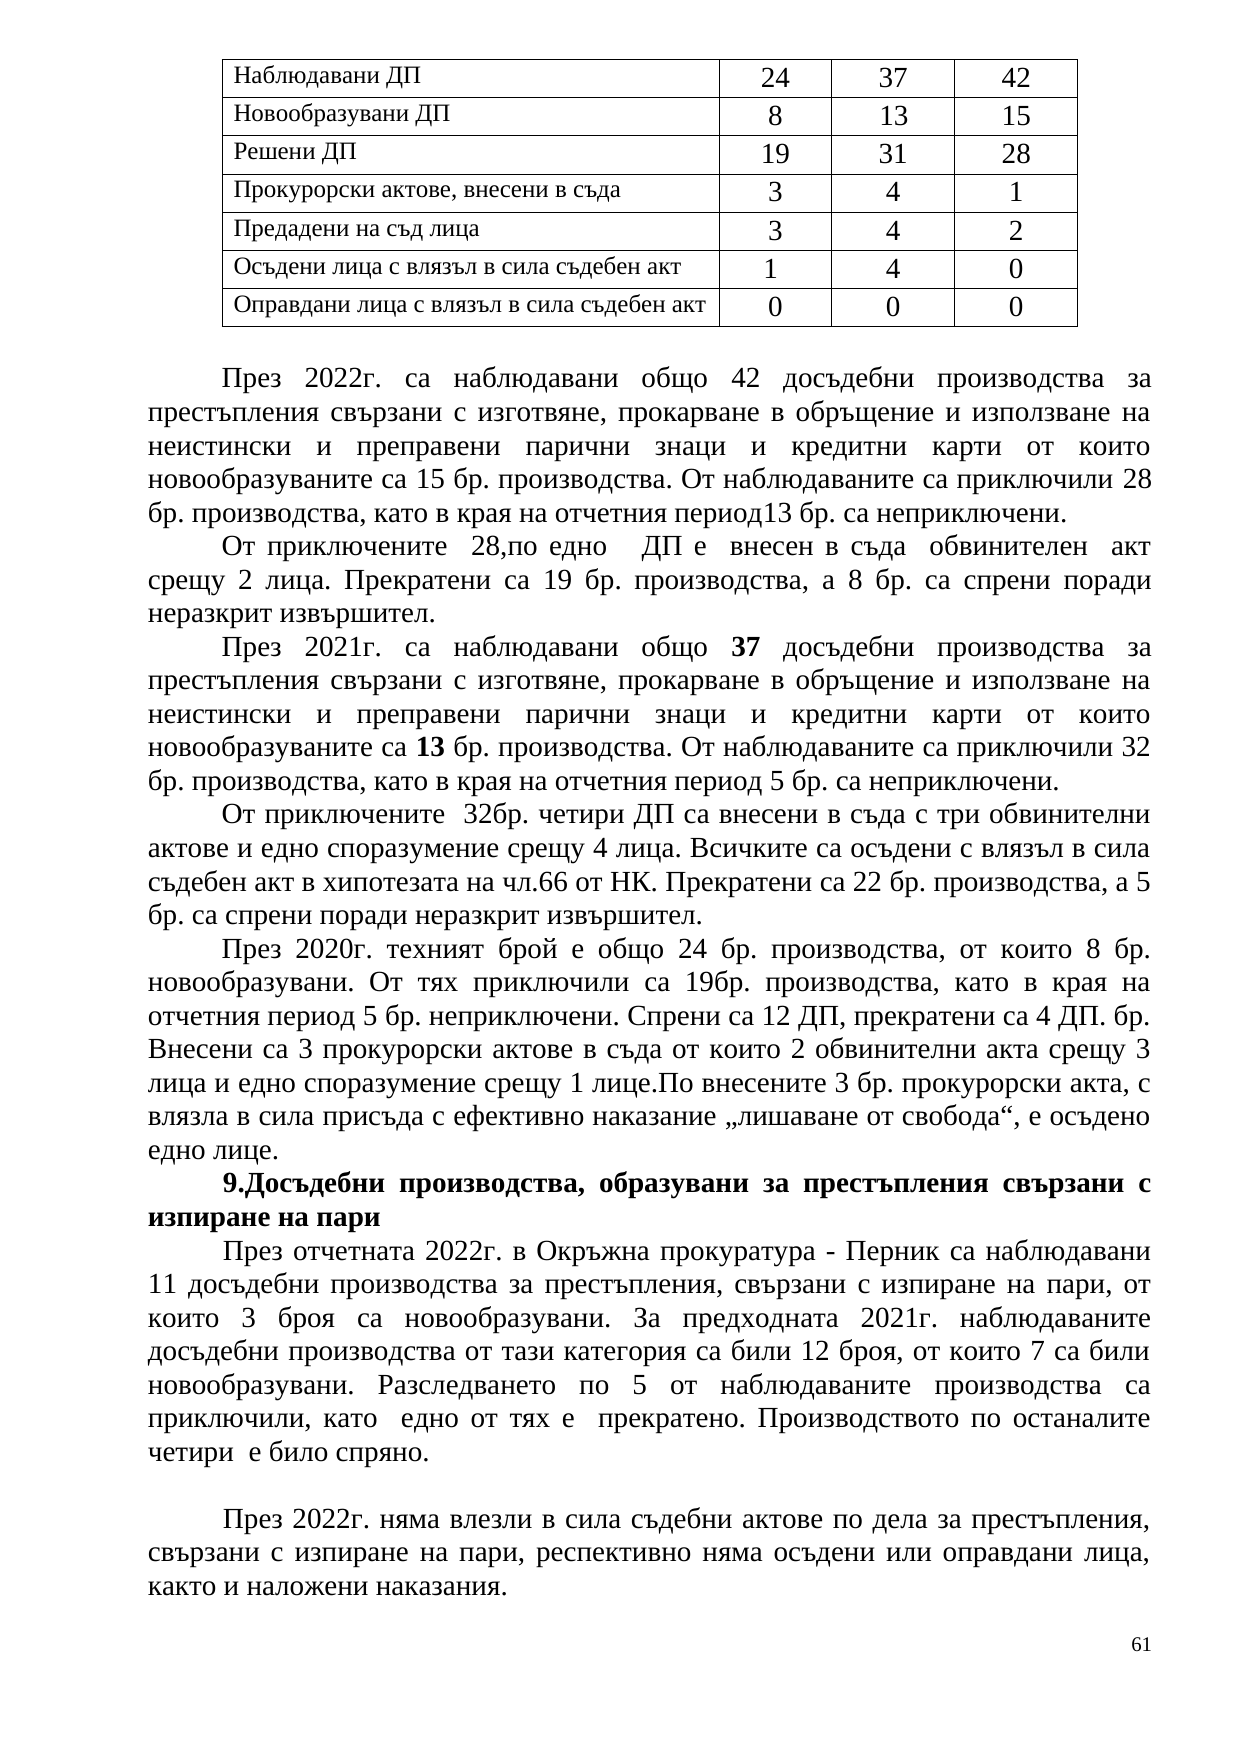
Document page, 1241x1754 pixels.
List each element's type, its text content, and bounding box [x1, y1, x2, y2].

table_cell Предадени на съд лица [223, 213, 719, 250]
table_cell 8 [720, 98, 831, 135]
table_cell 0 [955, 289, 1077, 326]
text През 2022г. са наблюдавани общо 42 досъдебни производства за престъпления свързани с изготвяне, прокарване в обръщение и използване на неистински и преправени парични знаци и кредитни карти от които новообразуваните са 15 бр. производства. От наблюдаваните са приключили 28 бр. производства, като в края на отчетния период13 бр. са неприключени. [148, 361, 1152, 528]
text От приключените 32бр. четири ДП са внесени в съда с три обвинителни актове и едно споразумение срещу 4 лица. Всичките са осъдени с влязъл в сила съдебен акт в хипотезата на чл.66 от НК. Прекратени са 22 бр. производства, а 5 бр. са спрени поради неразкрит извършител. [148, 797, 1152, 931]
table_cell Новообразувани ДП [223, 98, 719, 135]
text През отчетната 2022г. в Окръжна прокуратура - Перник са наблюдавани 11 досъдебни производства за престъпления, свързани с изпиране на пари, от които 3 броя са новообразувани. За предходната 2021г. наблюдаваните досъдебни производства от тази категория са били 12 броя, от които 7 са били новообразувани. Разследването по 5 от наблюдаваните производства са приключили, като едно от тях е прекратено. Производството по останалите четири е било спряно. [148, 1233, 1152, 1467]
text 9.Досъдебни производства, образувани за престъпления свързани с изпиране на пари [148, 1166, 1152, 1233]
table_cell 4 [832, 175, 954, 212]
table_cell 42 [955, 60, 1077, 97]
table_cell 28 [955, 136, 1077, 173]
table_cell 13 [832, 98, 954, 135]
table_cell 3 [720, 213, 831, 250]
text През 2020г. техният брой е общо 24 бр. производства, от които 8 бр. новообразувани. От тях приключили са 19бр. производства, като в края на отчетния период 5 бр. неприключени. Спрени са 12 ДП, прекратени са 4 ДП. бр. Внесени са 3 прокурорски актове в съда от които 2 обвинителни акта срещу 3 лица и едно споразумение срещу 1 лице.По внесените 3 бр. прокурорски акта, с влязла в сила присъда с ефективно наказание „лишаване от свобода“, е осъдено едно лице. [148, 931, 1152, 1166]
table_cell 2 [955, 213, 1077, 250]
table_cell Решени ДП [223, 136, 719, 173]
table_cell 3 [720, 175, 831, 212]
table_cell 15 [955, 98, 1077, 135]
table_cell 19 [720, 136, 831, 173]
table_cell 0 [955, 251, 1077, 288]
table_cell 1 [955, 175, 1077, 212]
text През 2022г. няма влезли в сила съдебни актове по дела за престъпления, свързани с изпиране на пари, респективно няма осъдени или оправдани лица, както и наложени наказания. [148, 1501, 1152, 1602]
text През 2021г. са наблюдавани общо 37 досъдебни производства за престъпления свързани с изготвяне, прокарване в обръщение и използване на неистински и преправени парични знаци и кредитни карти от които новообразуваните са 13 бр. производства. От наблюдаваните са приключили 32 бр. производства, като в края на отчетния период 5 бр. са неприключени. [148, 629, 1152, 797]
table_cell Прокурорски актове, внесени в съда [223, 175, 719, 212]
table_cell Оправдани лица с влязъл в сила съдебен акт [223, 289, 719, 326]
table_cell Осъдени лица с влязъл в сила съдебен акт [223, 251, 719, 288]
table_cell Наблюдавани ДП [223, 60, 719, 97]
table_cell 24 [720, 60, 831, 97]
table_cell 4 [832, 251, 954, 288]
text От приключените 28,по едно ДП е внесен в съда обвинителен акт срещу 2 лица. Прекратени са 19 бр. производства, а 8 бр. са спрени поради неразкрит извършител. [148, 528, 1152, 629]
table_cell 1 [720, 251, 831, 288]
table_cell 37 [832, 60, 954, 97]
table_cell 0 [832, 289, 954, 326]
table_cell 31 [832, 136, 954, 173]
table_cell 0 [720, 289, 831, 326]
table_cell 4 [832, 213, 954, 250]
